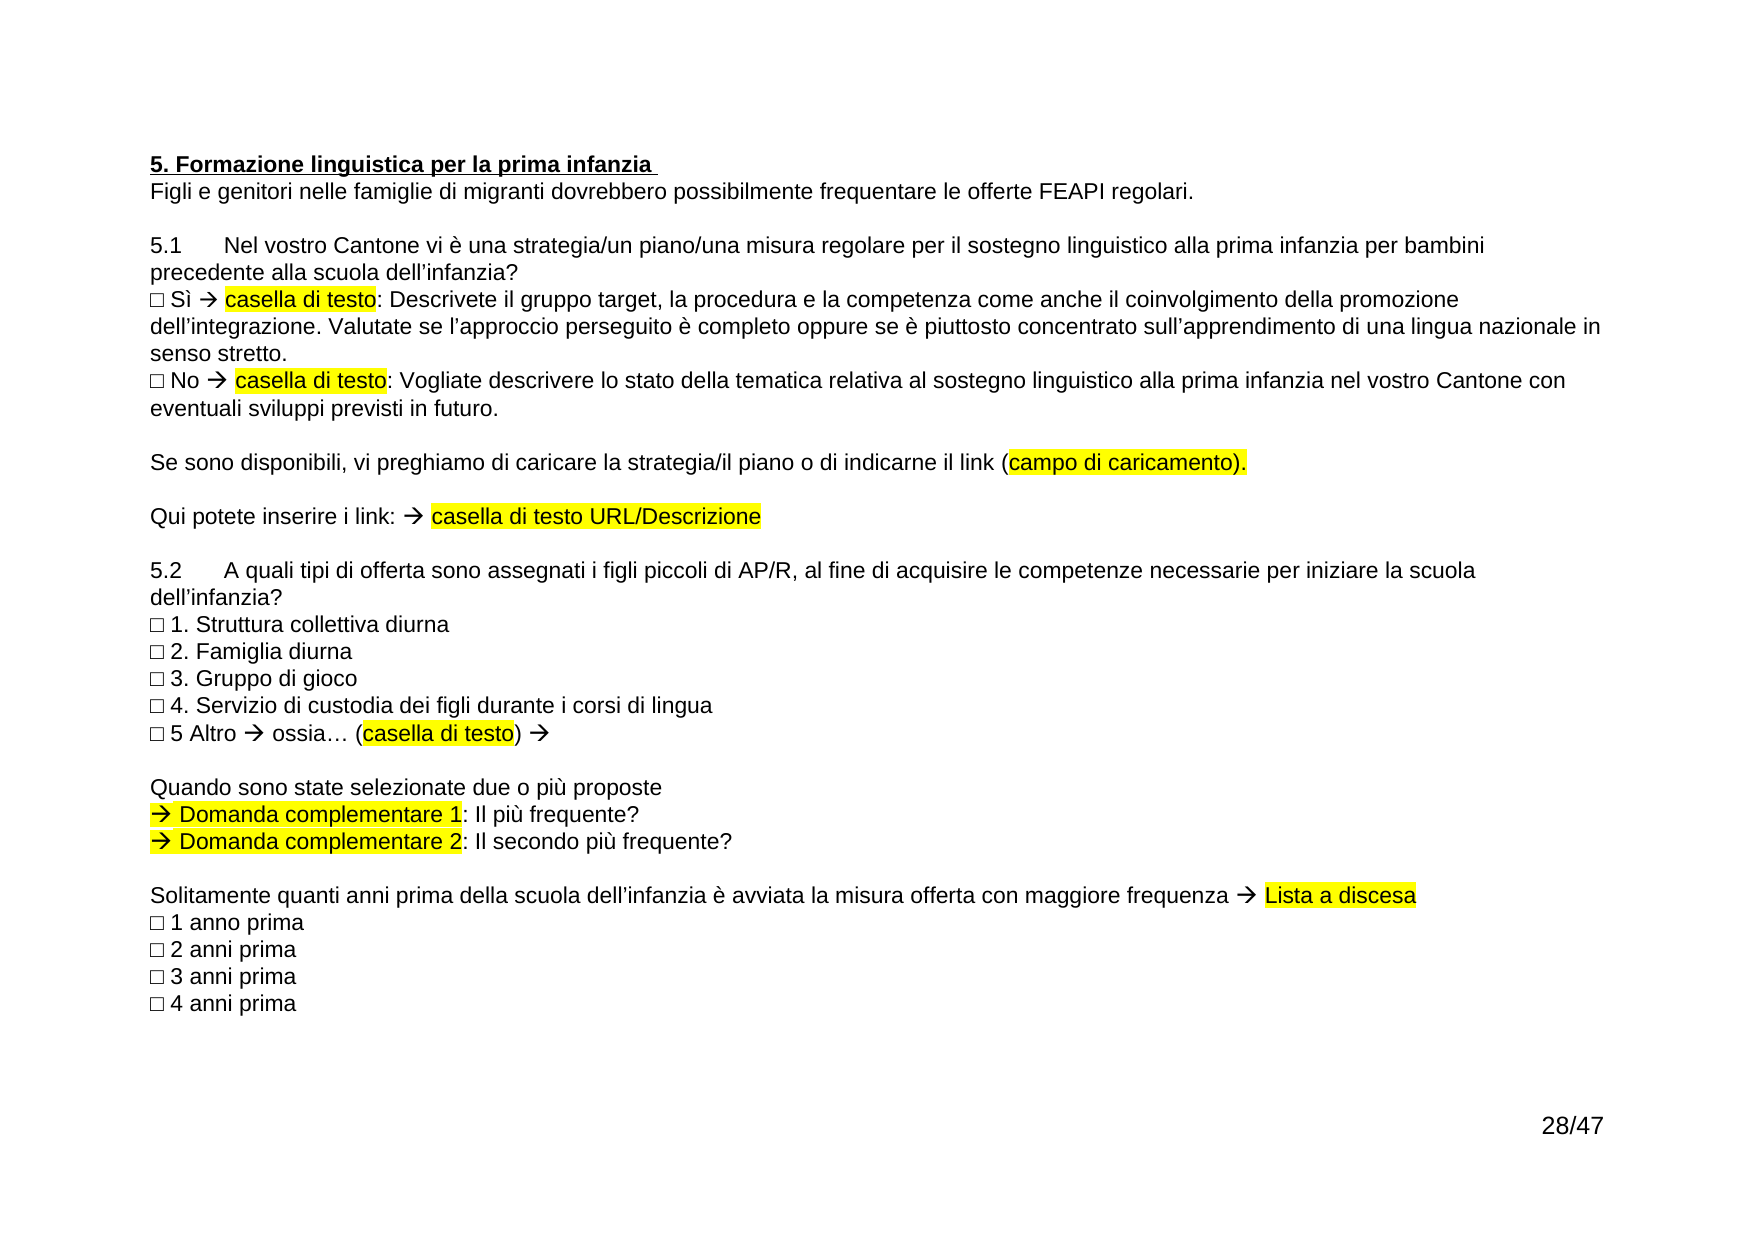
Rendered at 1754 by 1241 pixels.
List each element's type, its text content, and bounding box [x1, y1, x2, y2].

text Domanda complementare 1: Il più frequente? [150, 800, 1604, 827]
text □ 4 anni prima [150, 989, 1604, 1017]
text □ 1. Struttura collettiva diurna [150, 610, 1604, 637]
text □ 5 Altro ossia… (casella di testo) [150, 719, 1604, 746]
text □ 2 anni prima [150, 935, 1604, 962]
text □ 3. Gruppo di gioco [150, 664, 1604, 692]
text □ 3 anni prima [150, 962, 1604, 989]
text 5.2 A quali tipi di offerta sono assegnati i figli piccoli di AP/R, al fine di acquisire le competenze necessarie per iniziare la scuola dell’infanzia? [150, 556, 1604, 610]
text Se sono disponibili, vi preghiamo di caricare la strategia/il piano o di indicarne il link (campo di caricamento). [150, 448, 1604, 475]
text □ Sì casella di testo: Descrivete il gruppo target, la procedura e la competenza come anche il coinvolgimento della promozione dell’integrazione. Valutate se l’approccio perseguito è completo oppure se è piuttosto concentrato sull’apprendimento di una lingua nazionale in senso stretto. [150, 285, 1604, 367]
text □ 2. Famiglia diurna [150, 637, 1604, 664]
text Domanda complementare 2: Il secondo più frequente? [150, 827, 1604, 854]
text Qui potete inserire i link: casella di testo URL/Descrizione [150, 502, 1604, 529]
text □ No casella di testo: Vogliate descrivere lo stato della tematica relativa al sostegno linguistico alla prima infanzia nel vostro Cantone con eventuali sviluppi previsti in futuro. [150, 367, 1604, 421]
text Solitamente quanti anni prima della scuola dell’infanzia è avviata la misura offerta con maggiore frequenza Lista a discesa [150, 881, 1604, 908]
text 5. Formazione linguistica per la prima infanzia [150, 150, 1604, 177]
text Quando sono state selezionate due o più proposte [150, 773, 1604, 800]
text □ 1 anno prima [150, 908, 1604, 935]
text 5.1 Nel vostro Cantone vi è una strategia/un piano/una misura regolare per il sostegno linguistico alla prima infanzia per bambini precedente alla scuola dell’infanzia? [150, 231, 1604, 285]
text Figli e genitori nelle famiglie di migranti dovrebbero possibilmente frequentare le offerte FEAPI regolari. [150, 177, 1604, 204]
text □ 4. Servizio di custodia dei figli durante i corsi di lingua [150, 692, 1604, 719]
